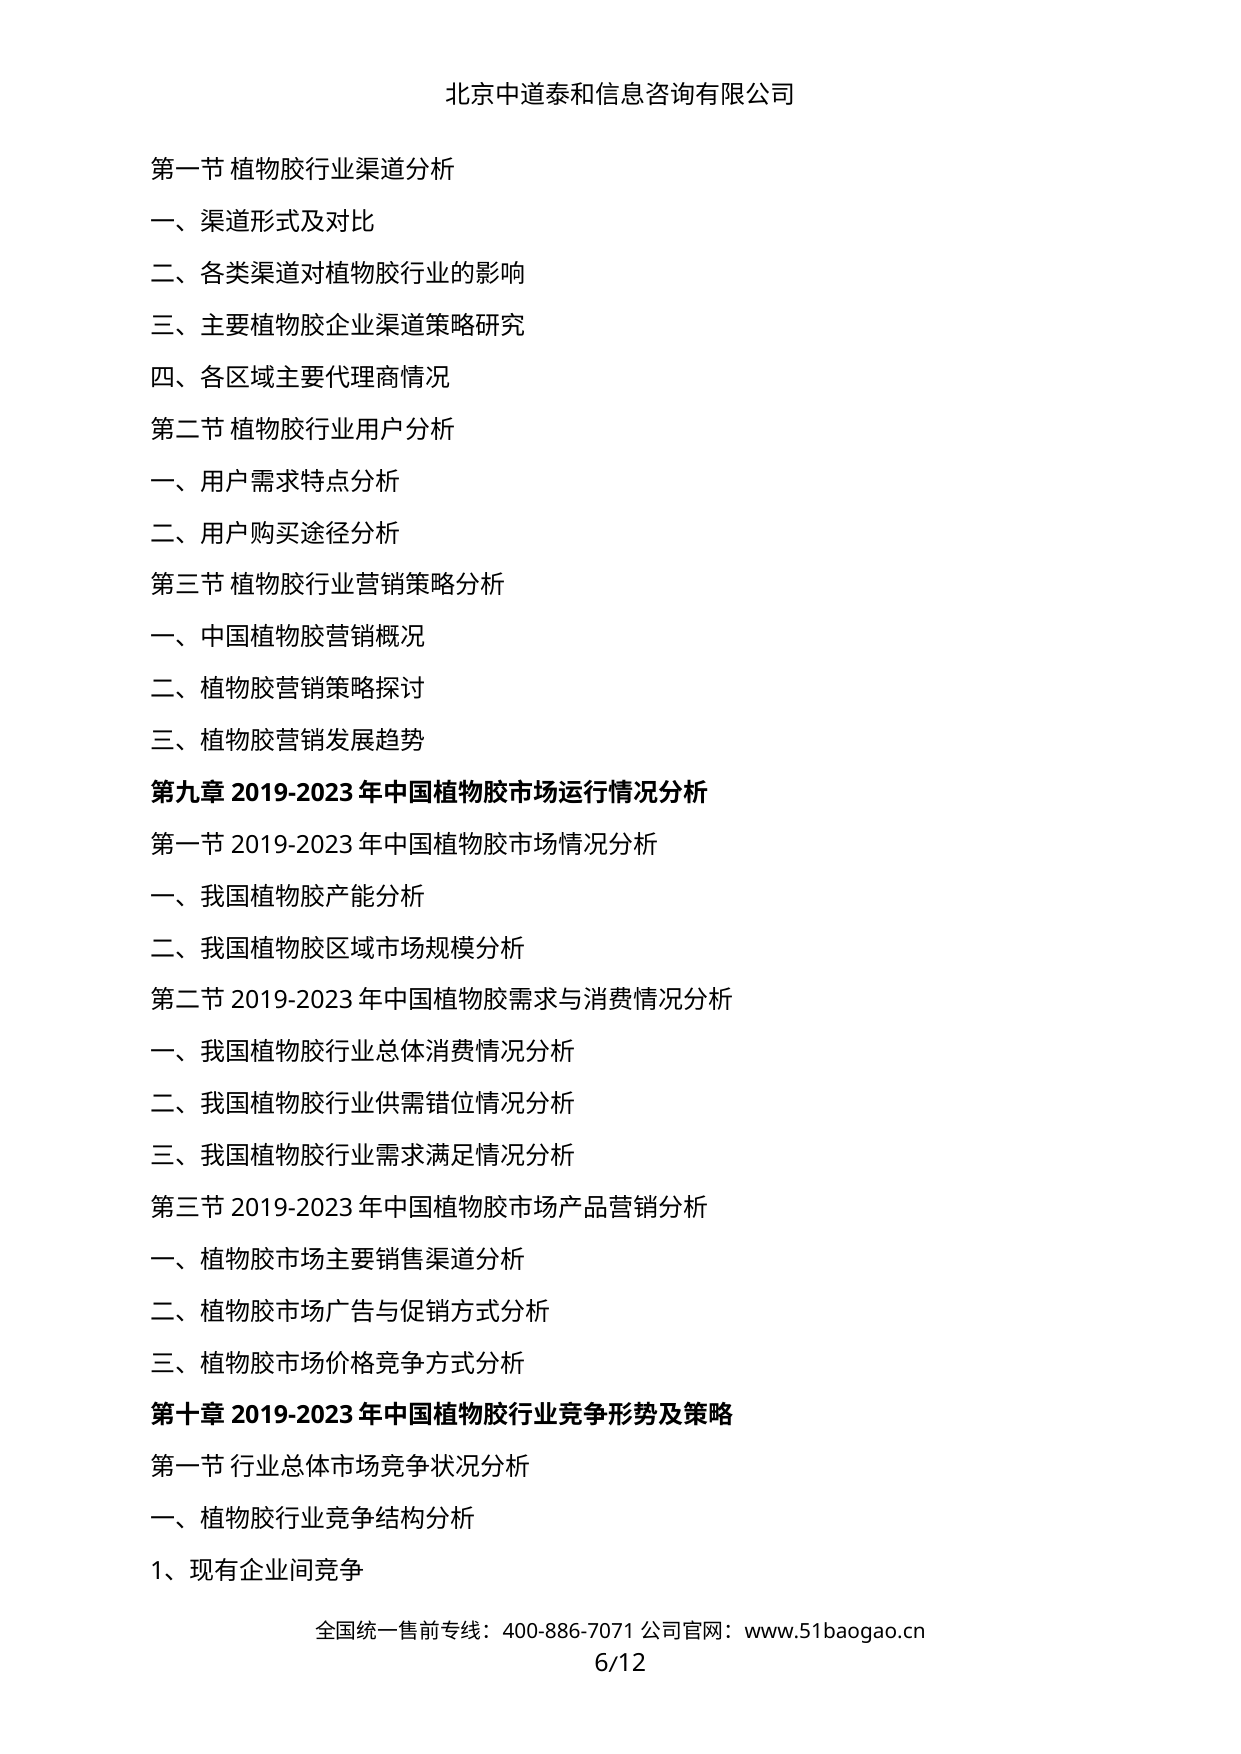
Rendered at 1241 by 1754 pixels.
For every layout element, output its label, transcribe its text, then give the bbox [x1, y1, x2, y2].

text 二、植物胶营销策略探讨 [150, 669, 1090, 705]
text 一、用户需求特点分析 [150, 461, 1090, 497]
text 第十章 2019-2023年中国植物胶行业竞争形势及策略 [150, 1395, 1090, 1431]
text 二、植物胶市场广告与促销方式分析 [150, 1291, 1090, 1327]
text 第二节 2019-2023年中国植物胶需求与消费情况分析 [150, 980, 1090, 1016]
text 二、我国植物胶区域市场规模分析 [150, 928, 1090, 964]
text 第一节 行业总体市场竞争状况分析 [150, 1447, 1090, 1483]
text 三、植物胶市场价格竞争方式分析 [150, 1343, 1090, 1379]
text 第三节 植物胶行业营销策略分析 [150, 565, 1090, 601]
text 第一节 植物胶行业渠道分析 [150, 150, 1090, 186]
text 一、中国植物胶营销概况 [150, 617, 1090, 653]
text 第三节 2019-2023年中国植物胶市场产品营销分析 [150, 1187, 1090, 1224]
text 二、各类渠道对植物胶行业的影响 [150, 254, 1090, 290]
text 一、我国植物胶产能分析 [150, 876, 1090, 912]
text 第九章 2019-2023年中国植物胶市场运行情况分析 [150, 772, 1090, 809]
text 一、植物胶行业竞争结构分析 [150, 1499, 1090, 1535]
text 三、植物胶营销发展趋势 [150, 721, 1090, 757]
text 1、现有企业间竞争 [150, 1551, 1090, 1587]
text 一、植物胶市场主要销售渠道分析 [150, 1239, 1090, 1276]
text 一、渠道形式及对比 [150, 202, 1090, 238]
text 第二节 植物胶行业用户分析 [150, 409, 1090, 446]
text 一、我国植物胶行业总体消费情况分析 [150, 1032, 1090, 1068]
text 三、主要植物胶企业渠道策略研究 [150, 306, 1090, 342]
text 三、我国植物胶行业需求满足情况分析 [150, 1136, 1090, 1172]
text 二、我国植物胶行业供需错位情况分析 [150, 1084, 1090, 1120]
text 第一节 2019-2023年中国植物胶市场情况分析 [150, 824, 1090, 861]
text 四、各区域主要代理商情况 [150, 357, 1090, 394]
text 二、用户购买途径分析 [150, 513, 1090, 549]
